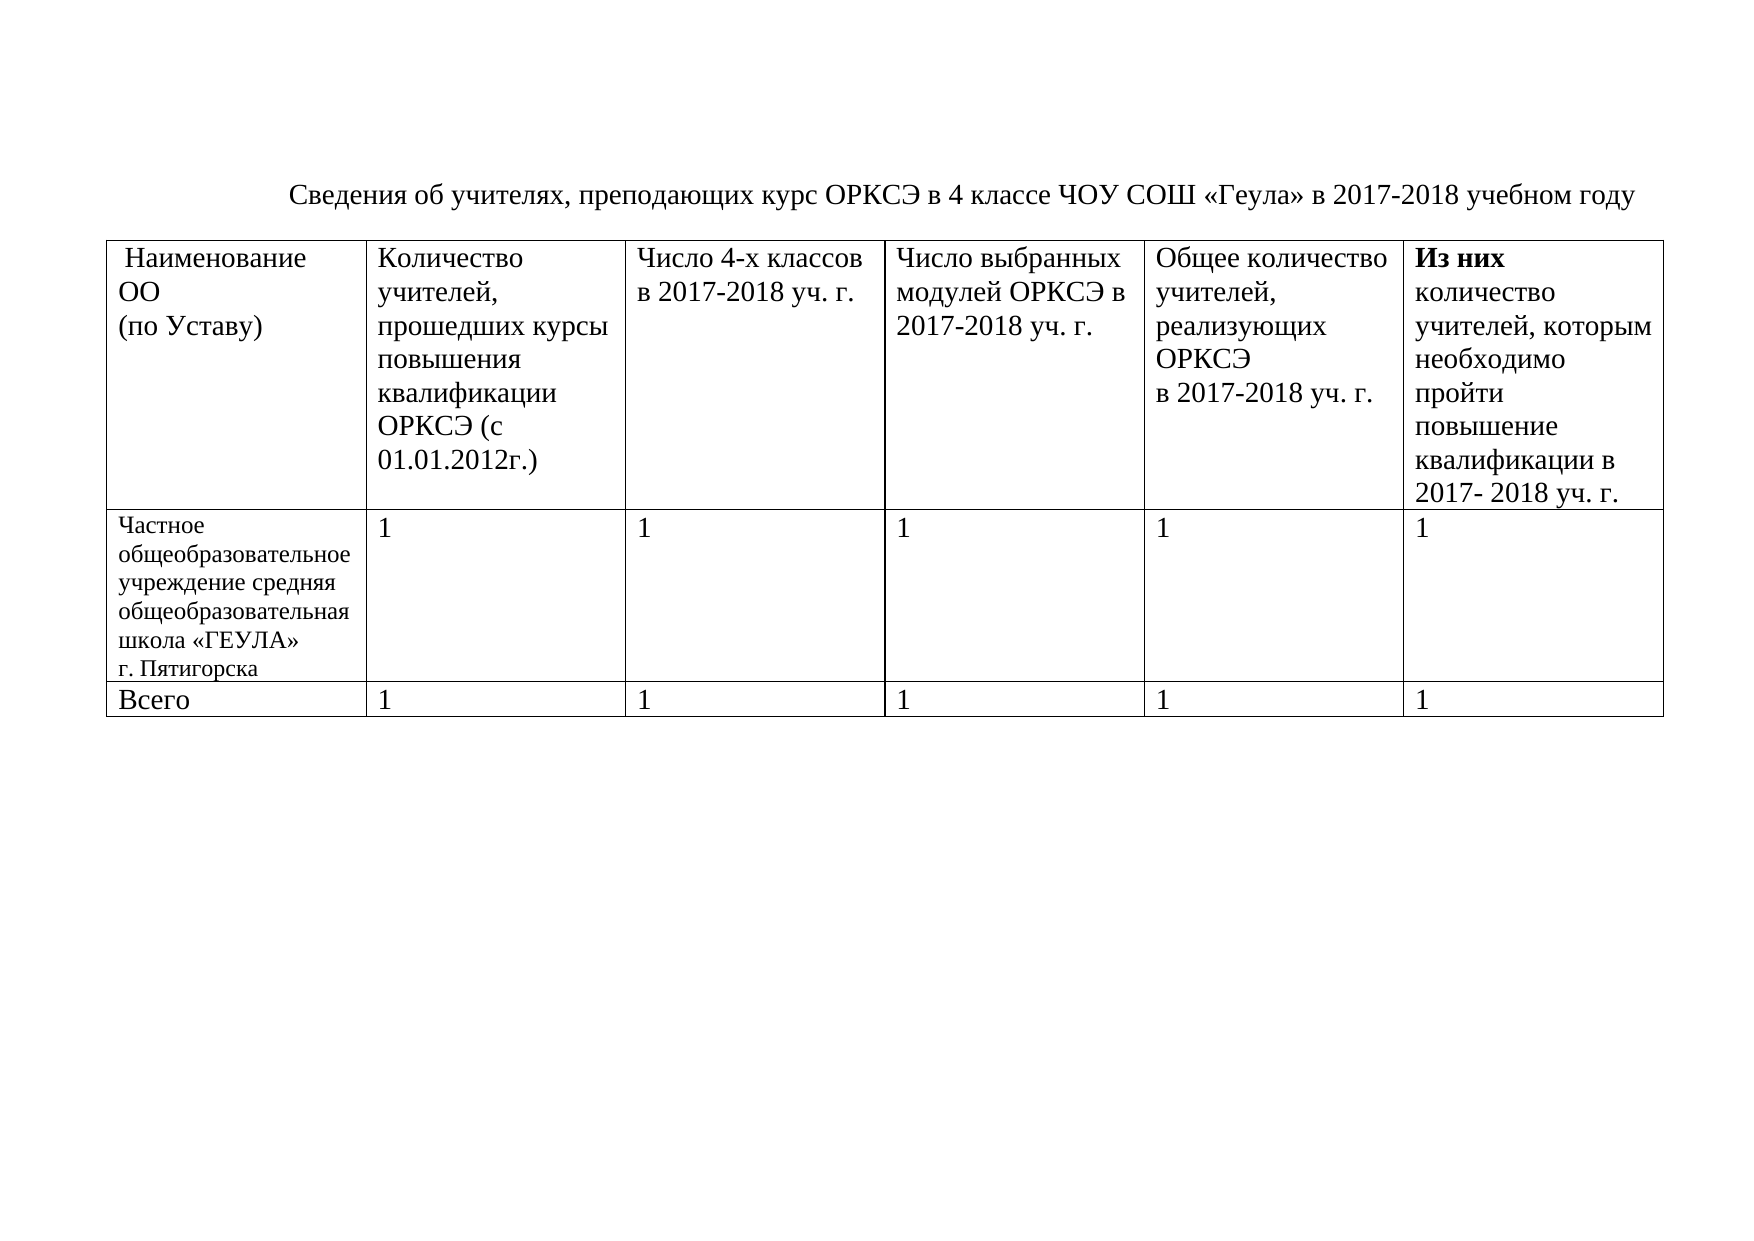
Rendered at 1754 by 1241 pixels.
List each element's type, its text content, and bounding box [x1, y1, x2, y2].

table_cell 1 [367, 682, 625, 716]
table_cell 1 [886, 682, 1144, 716]
table_cell 1 [1145, 510, 1403, 681]
table_cell 1 [626, 510, 884, 681]
table_cell 1 [886, 510, 1144, 681]
text Сведения об учителях, преподающих курс ОРКСЭ в 4 классе ЧОУ СОШ «Геула» в 2017-2018 учебном году [118, 177, 1636, 211]
table_header Число 4-х классов в 2017-2018 уч. г. [626, 241, 884, 509]
table_cell Частное общеобразовательное учреждение средняя общеобразовательная школа «ГЕУЛА» г. Пятигорска [107, 510, 366, 681]
table_cell 1 [367, 510, 625, 681]
table_header Общее количество учителей, реализующих ОРКСЭ в 2017-2018 уч. г. [1145, 241, 1403, 509]
table_header Из них количество учителей, которым необходимо пройти повышение квалификации в 2017- 2018 уч. г. [1404, 241, 1663, 509]
table_cell 1 [1404, 682, 1663, 716]
table_header Наименование ОО (по Уставу) [107, 241, 366, 509]
table_header Число выбранных модулей ОРКСЭ в 2017-2018 уч. г. [886, 241, 1144, 509]
table_cell 1 [1145, 682, 1403, 716]
table_header Количество учителей, прошедших курсы повышения квалификации ОРКСЭ (с 01.01.2012г.) [367, 241, 625, 509]
table_cell 1 [626, 682, 884, 716]
table_cell 1 [1404, 510, 1663, 681]
table_cell Всего [107, 682, 366, 716]
